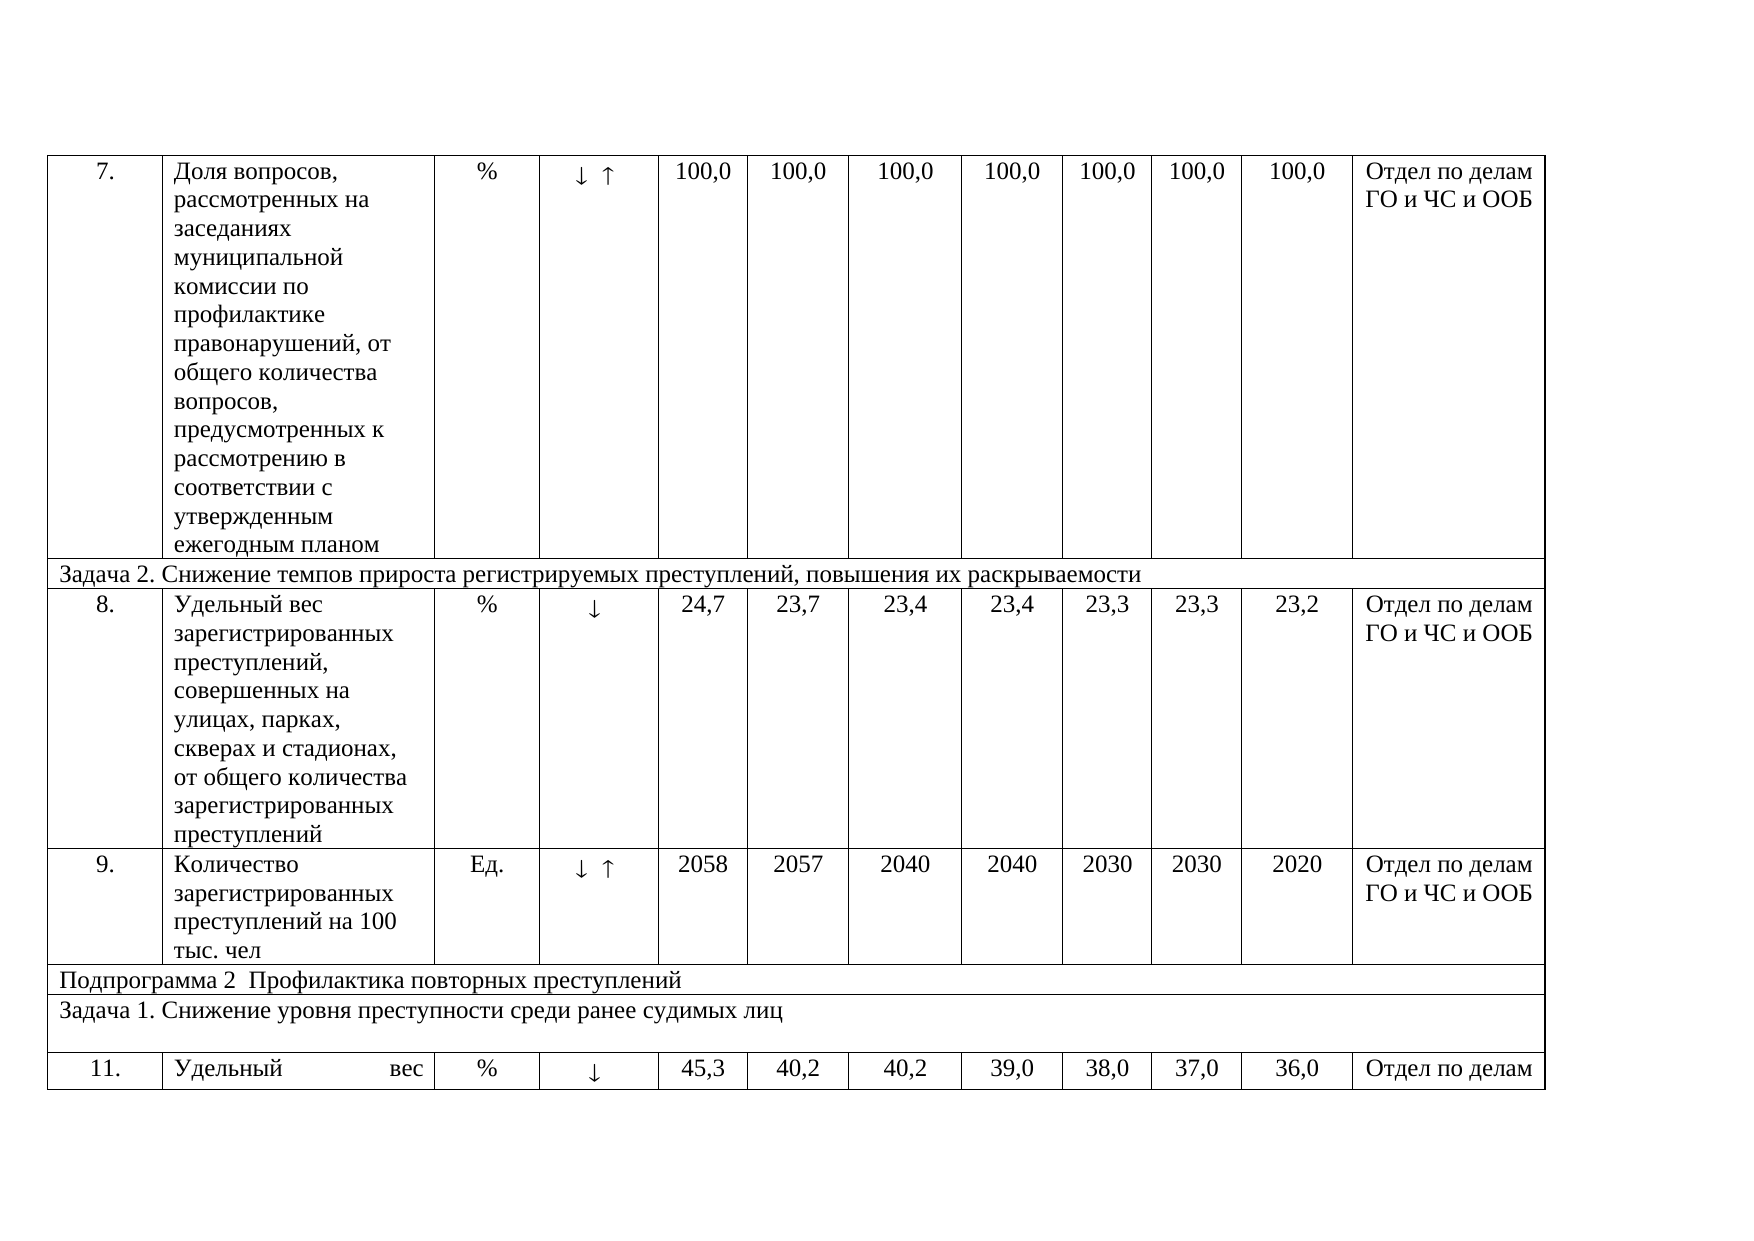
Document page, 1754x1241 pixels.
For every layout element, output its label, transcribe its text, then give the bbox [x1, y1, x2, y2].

table_cell % [435, 1053, 539, 1089]
table_cell 2030 [1152, 849, 1241, 964]
table_cell 23,4 [849, 589, 961, 848]
table_cell [540, 849, 658, 964]
table_cell 36,0 [1242, 1053, 1352, 1089]
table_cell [1353, 1053, 1544, 1089]
table_cell 11. [48, 1053, 162, 1089]
table_cell 7. [48, 156, 162, 558]
table_cell 45,3 [659, 1053, 747, 1089]
table_cell 100,0 [962, 156, 1062, 558]
table_cell Количество зарегистрированных преступлений на 100 тыс. чел [163, 849, 434, 964]
table_cell Доля вопросов, рассмотренных на заседаниях муниципальной комиссии по профилактике правонарушений, от общего количества вопросов, предусмотренных к рассмотрению в соответствии с утвержденным ежегодным планом [163, 156, 434, 558]
table_cell [540, 589, 658, 848]
table_cell 100,0 [849, 156, 961, 558]
table_cell Задача 1. Снижение уровня преступности среди ранее судимых лиц [48, 995, 1544, 1052]
table_cell 2030 [1063, 849, 1151, 964]
table_cell 2040 [849, 849, 961, 964]
table_cell 100,0 [1063, 156, 1151, 558]
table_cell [163, 1053, 434, 1089]
table_cell 24,7 [659, 589, 747, 848]
table_cell 2057 [748, 849, 848, 964]
table_cell 23,2 [1242, 589, 1352, 848]
table_cell 2020 [1242, 849, 1352, 964]
table_cell Отдел по делам ГО и ЧС и ООБ [1353, 156, 1544, 558]
table_cell 23,4 [962, 589, 1062, 848]
table_cell Задача 2. Снижение темпов прироста регистрируемых преступлений, повышения их раскрываемости [48, 559, 1544, 588]
table_cell 23,3 [1152, 589, 1241, 848]
table_cell 40,2 [748, 1053, 848, 1089]
table_cell Подпрограмма 2 Профилактика повторных преступлений [48, 965, 1544, 994]
table_cell 38,0 [1063, 1053, 1151, 1089]
table_cell 100,0 [1242, 156, 1352, 558]
table_cell 9. [48, 849, 162, 964]
table_cell Отдел по делам ГО и ЧС и ООБ [1353, 589, 1544, 848]
table_cell 39,0 [962, 1053, 1062, 1089]
table_cell 23,7 [748, 589, 848, 848]
table_cell 37,0 [1152, 1053, 1241, 1089]
table_cell 100,0 [659, 156, 747, 558]
table_cell [540, 1053, 658, 1089]
table_cell % [435, 589, 539, 848]
table_cell 40,2 [849, 1053, 961, 1089]
table_cell 2058 [659, 849, 747, 964]
table_cell 100,0 [1152, 156, 1241, 558]
table_cell [540, 156, 658, 558]
table_cell Ед. [435, 849, 539, 964]
table_cell Отдел по делам ГО и ЧС и ООБ [1353, 849, 1544, 964]
table_cell 100,0 [748, 156, 848, 558]
table_cell % [435, 156, 539, 558]
table_cell 2040 [962, 849, 1062, 964]
table_cell Удельный вес зарегистрированных преступлений, совершенных на улицах, парках, скверах и стадионах, от общего количества зарегистрированных преступлений [163, 589, 434, 848]
table_cell 8. [48, 589, 162, 848]
table_cell 23,3 [1063, 589, 1151, 848]
